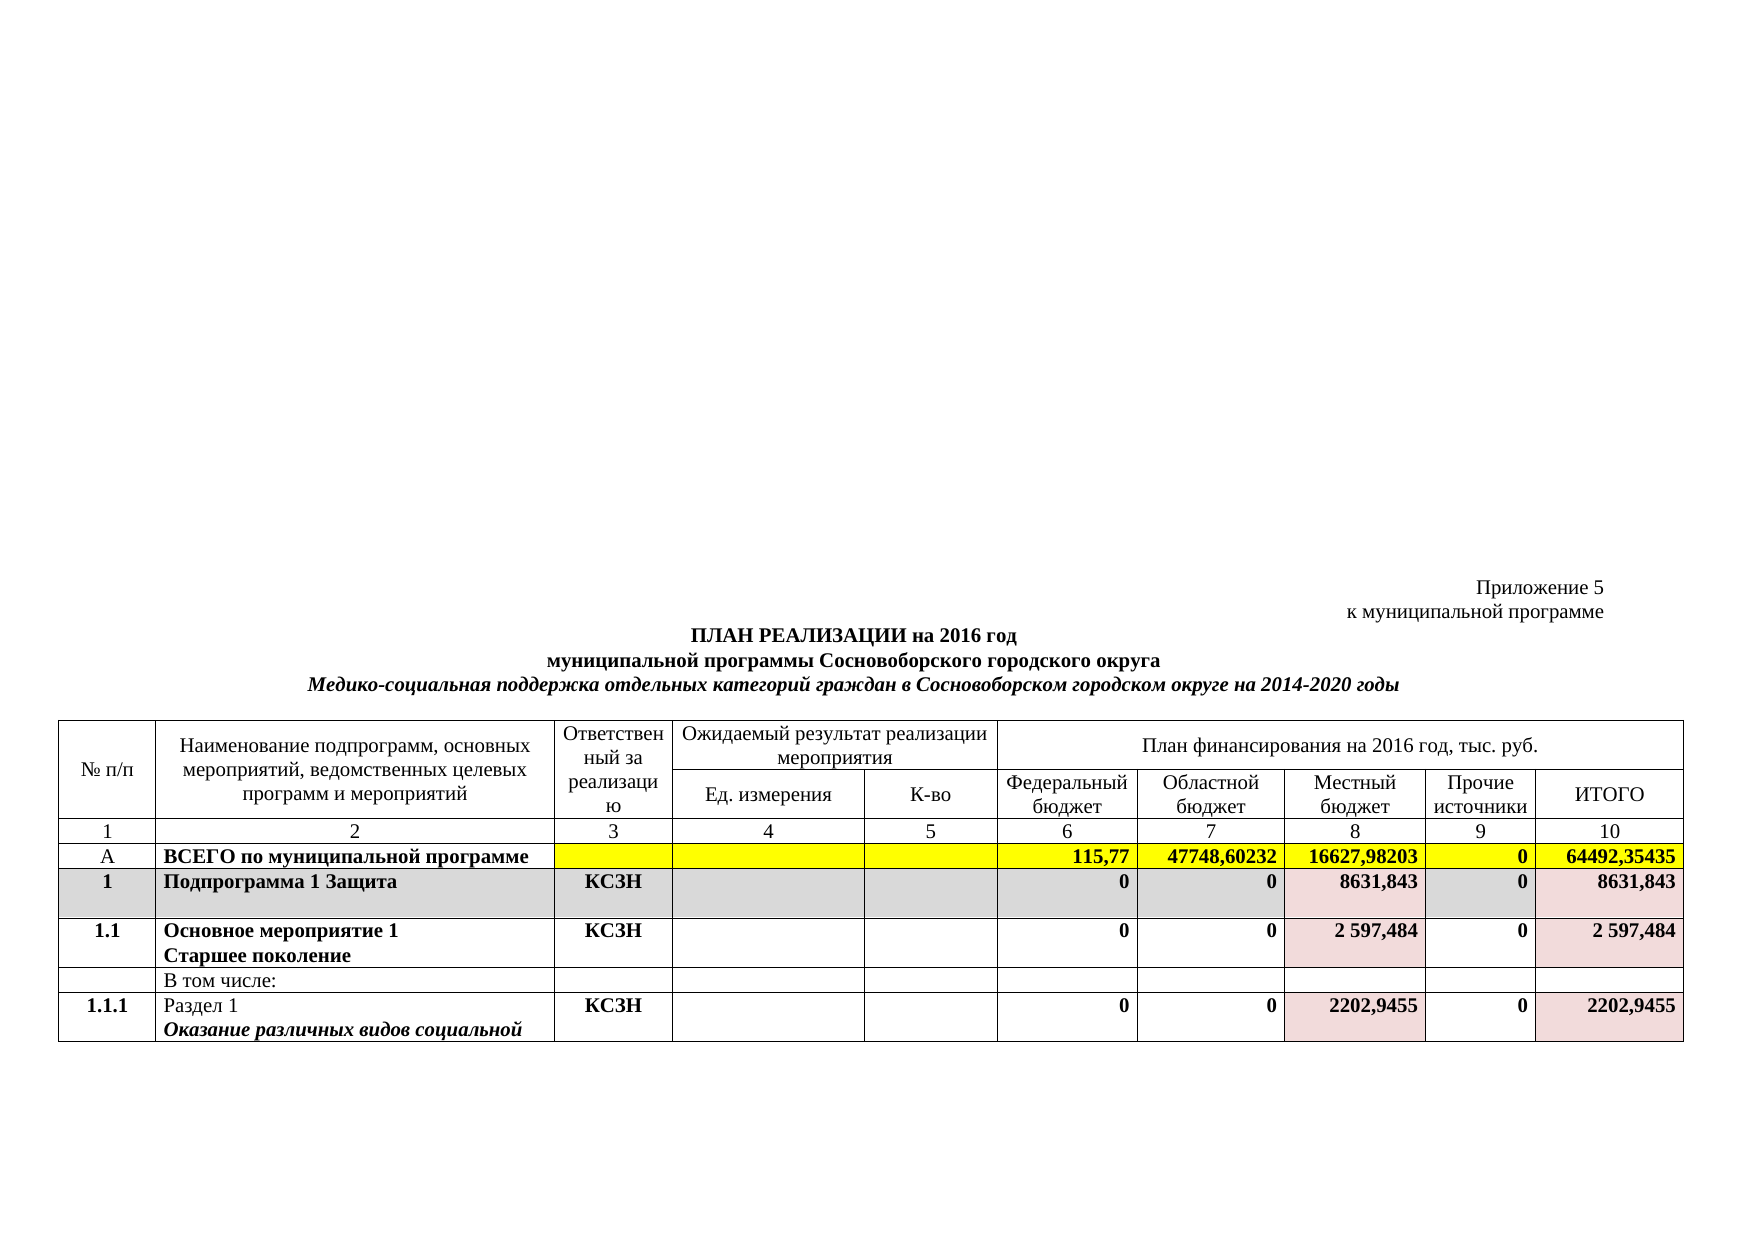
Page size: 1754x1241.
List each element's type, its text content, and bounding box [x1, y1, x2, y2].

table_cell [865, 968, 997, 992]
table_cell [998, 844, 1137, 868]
text Приложение 5 [628, 575, 1604, 599]
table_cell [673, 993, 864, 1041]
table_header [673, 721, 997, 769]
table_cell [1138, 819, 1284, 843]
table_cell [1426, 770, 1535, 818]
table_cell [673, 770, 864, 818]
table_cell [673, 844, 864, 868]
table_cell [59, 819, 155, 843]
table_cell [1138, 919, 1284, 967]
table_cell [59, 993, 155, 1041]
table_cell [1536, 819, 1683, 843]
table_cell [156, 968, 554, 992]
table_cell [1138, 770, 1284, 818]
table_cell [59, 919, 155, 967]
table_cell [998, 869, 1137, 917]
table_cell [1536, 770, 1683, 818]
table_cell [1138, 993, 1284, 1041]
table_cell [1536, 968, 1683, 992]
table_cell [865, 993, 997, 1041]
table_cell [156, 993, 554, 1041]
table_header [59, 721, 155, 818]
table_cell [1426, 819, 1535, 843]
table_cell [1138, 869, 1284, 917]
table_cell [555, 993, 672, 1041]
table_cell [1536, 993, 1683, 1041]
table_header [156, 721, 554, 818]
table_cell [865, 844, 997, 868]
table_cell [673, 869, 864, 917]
text к муниципальной программе [628, 599, 1604, 623]
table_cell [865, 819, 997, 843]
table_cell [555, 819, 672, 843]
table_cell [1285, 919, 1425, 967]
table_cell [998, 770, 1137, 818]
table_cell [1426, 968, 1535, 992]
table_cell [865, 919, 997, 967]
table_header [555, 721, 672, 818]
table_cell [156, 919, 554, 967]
text Медико-социальная поддержка отдельных категорий граждан в Сосновоборском городском округе на 2014-2020 годы [103, 672, 1604, 696]
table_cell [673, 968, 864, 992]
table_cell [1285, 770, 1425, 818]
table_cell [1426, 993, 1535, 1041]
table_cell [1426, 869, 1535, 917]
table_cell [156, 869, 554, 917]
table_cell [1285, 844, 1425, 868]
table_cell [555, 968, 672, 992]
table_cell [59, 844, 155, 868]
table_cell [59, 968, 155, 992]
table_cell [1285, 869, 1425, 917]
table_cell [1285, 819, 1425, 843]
text ПЛАН РЕАЛИЗАЦИИ на 2016 год [103, 623, 1604, 647]
text муниципальной программы Сосновоборского городского округа [103, 647, 1604, 672]
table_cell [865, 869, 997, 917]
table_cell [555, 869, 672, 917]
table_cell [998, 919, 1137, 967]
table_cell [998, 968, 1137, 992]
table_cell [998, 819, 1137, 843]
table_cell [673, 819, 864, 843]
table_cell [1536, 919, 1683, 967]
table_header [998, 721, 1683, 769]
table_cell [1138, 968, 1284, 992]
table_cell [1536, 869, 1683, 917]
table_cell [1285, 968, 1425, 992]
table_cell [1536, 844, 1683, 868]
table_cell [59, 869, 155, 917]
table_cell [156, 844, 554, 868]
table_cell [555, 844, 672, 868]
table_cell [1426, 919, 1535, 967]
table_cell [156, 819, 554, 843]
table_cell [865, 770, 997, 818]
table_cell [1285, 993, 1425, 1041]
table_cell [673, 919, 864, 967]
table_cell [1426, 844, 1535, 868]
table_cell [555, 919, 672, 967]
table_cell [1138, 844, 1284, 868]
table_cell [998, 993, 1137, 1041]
